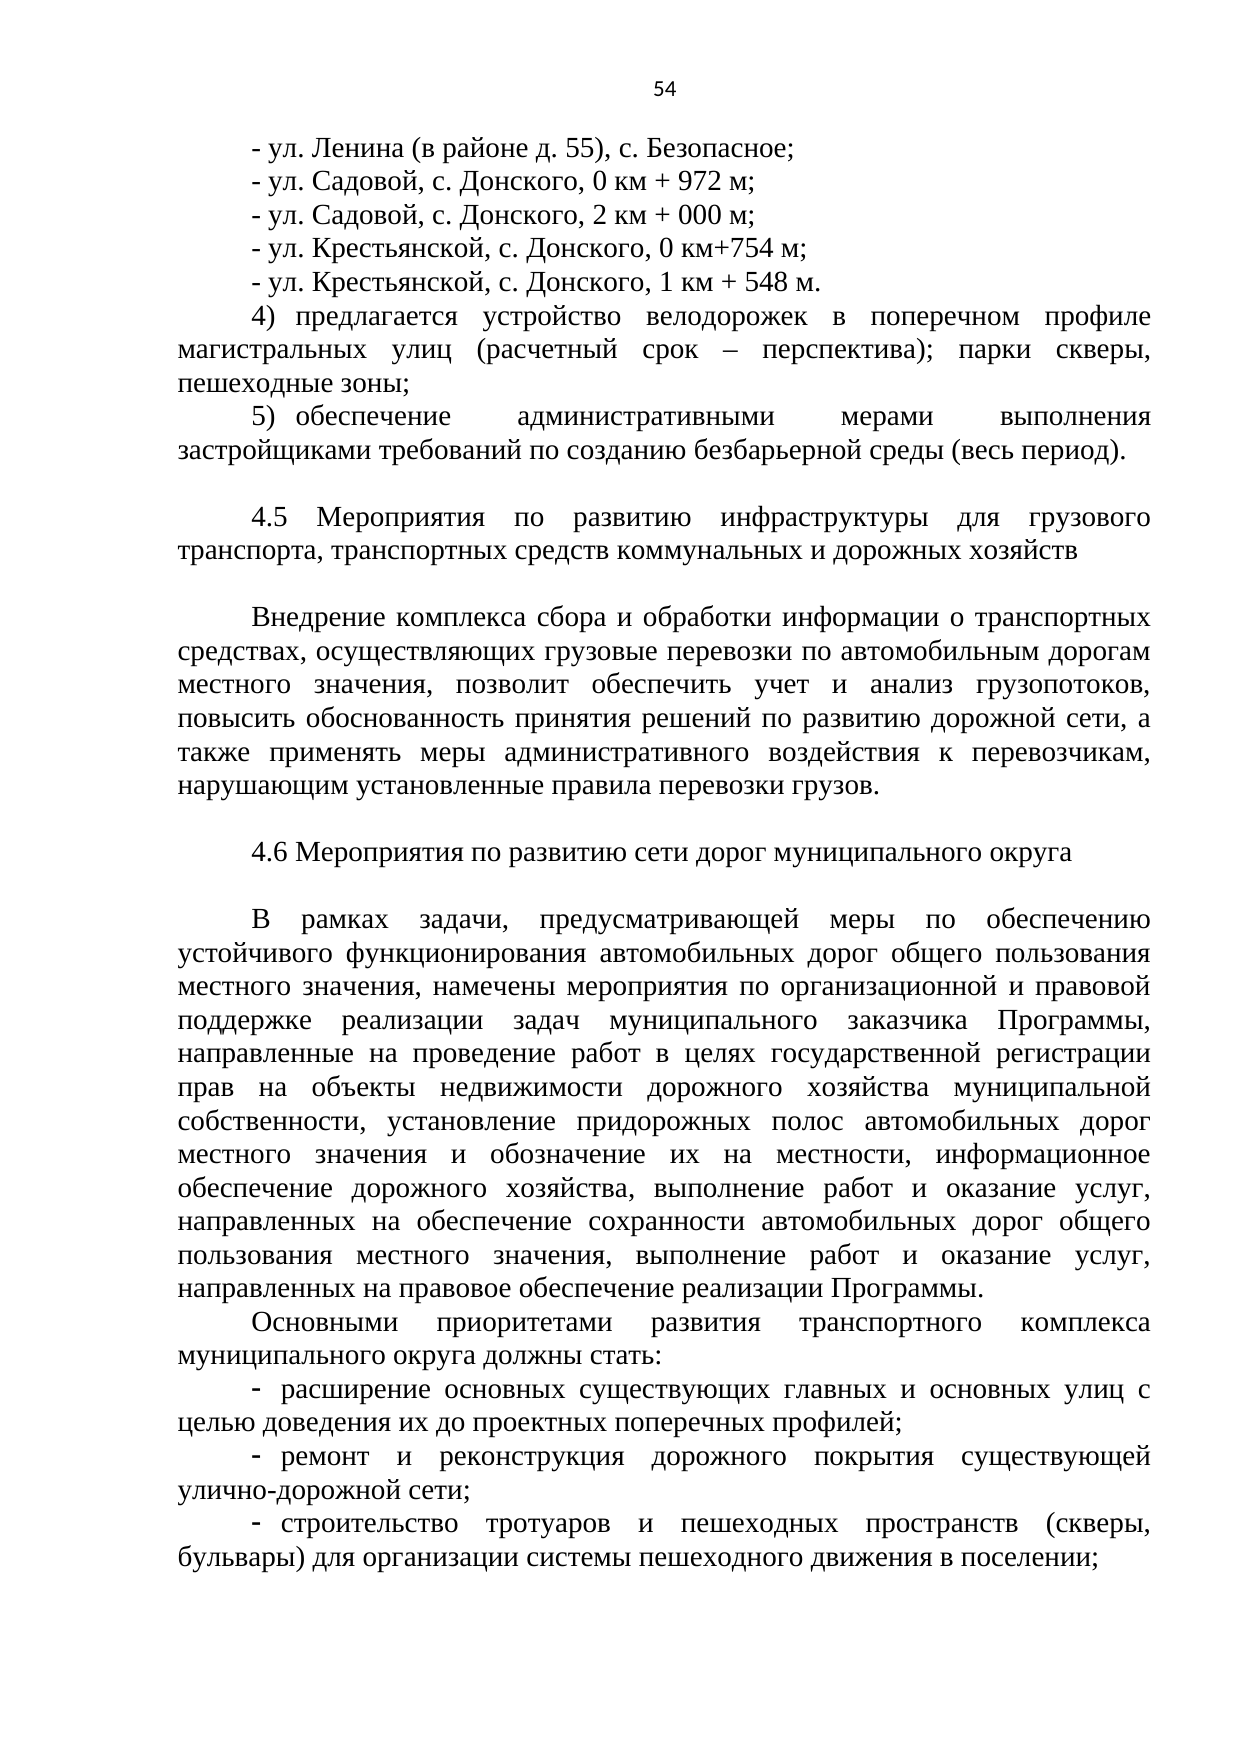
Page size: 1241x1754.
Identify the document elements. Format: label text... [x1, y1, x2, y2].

list расширение основных существующих главных и основных улиц с целью доведения их до проектных поперечных профилей; [177, 1371, 1152, 1438]
list - ул. Крестьянской, с. Донского, 0 км+754 м; [177, 231, 1152, 264]
list обеспечение административными мерами выполнения застройщиками требований по созданию безбарьерной среды (весь период). [177, 398, 1152, 465]
text Основными приоритетами развития транспортного комплекса муниципального округа должны стать: [177, 1304, 1152, 1371]
subtitle 4.6 Мероприятия по развитию сети дорог муниципального округа [177, 834, 1152, 868]
text - ул. Ленина (в районе д. 55), с. Безопасное; [177, 130, 1152, 163]
text В рамках задачи, предусматривающей меры по обеспечению устойчивого функционирования автомобильных дорог общего пользования местного значения, намечены мероприятия по организационной и правовой поддержке реализации задач муниципального заказчика Программы, направленные на проведение работ в целях государственной регистрации прав на объекты недвижимости дорожного хозяйства муниципальной собственности, установление придорожных полос автомобильных дорог местного значения и обозначение их на местности, информационное обеспечение дорожного хозяйства, выполнение работ и оказание услуг, направленных на обеспечение сохранности автомобильных дорог общего пользования местного значения, выполнение работ и оказание услуг, направленных на правовое обеспечение реализации Программы. [177, 901, 1152, 1304]
list - ул. Крестьянской, с. Донского, 1 км + 548 м. [177, 264, 1152, 298]
subtitle 4.5 Мероприятия по развитию инфраструктуры для грузового транспорта, транспортных средств коммунальных и дорожных хозяйств [177, 499, 1152, 566]
list - ул. Садовой, с. Донского, 2 км + 000 м; [177, 197, 1152, 231]
list строительство тротуаров и пешеходных пространств (скверы, бульвары) для организации системы пешеходного движения в поселении; [177, 1505, 1152, 1572]
list - ул. Садовой, с. Донского, 0 км + 972 м; [177, 163, 1152, 197]
list ремонт и реконструкция дорожного покрытия существующей улично-дорожной сети; [177, 1438, 1152, 1505]
list предлагается устройство велодорожек в поперечном профиле магистральных улиц (расчетный срок – перспектива); парки скверы, пешеходные зоны; [177, 298, 1152, 398]
text Внедрение комплекса сбора и обработки информации о транспортных средствах, осуществляющих грузовые перевозки по автомобильным дорогам местного значения, позволит обеспечить учет и анализ грузопотоков, повысить обоснованность принятия решений по развитию дорожной сети, а также применять меры административного воздействия к перевозчикам, нарушающим установленные правила перевозки грузов. [177, 599, 1152, 801]
